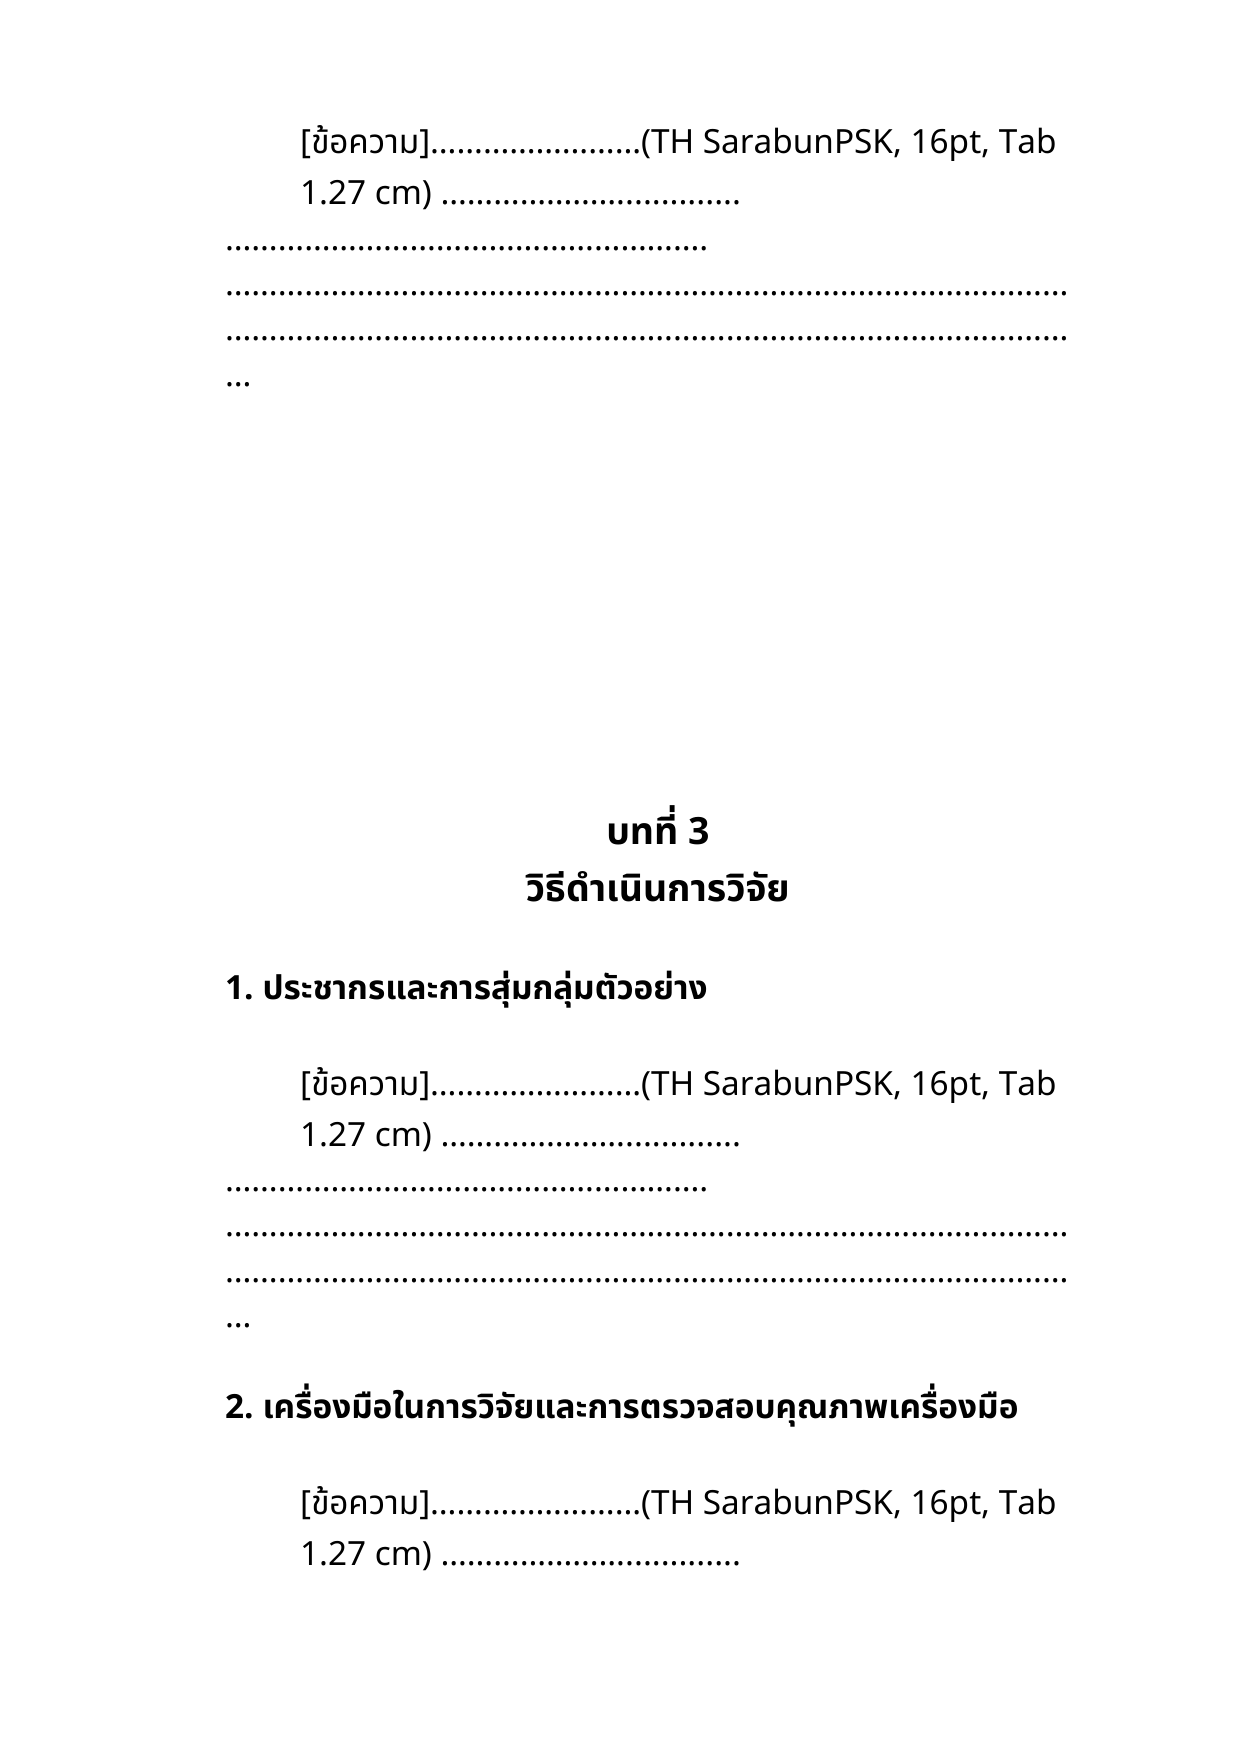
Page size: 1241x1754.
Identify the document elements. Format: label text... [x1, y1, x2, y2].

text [300, 1479, 1090, 1575]
text [ข้อความ]……………………(TH SarabunPSK, 16pt, Tab 1.27 cm) …………………............. [300, 1060, 1090, 1156]
text 1. ประชากรและการสุ่มกลุ่มตัวอย่าง [225, 964, 1090, 1014]
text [225, 1156, 1090, 1337]
text 2. เครื่องมือในการวิจัยและการตรวจสอบคุณภาพเครื่องมือ [225, 1383, 1090, 1433]
text วิธีดำเนินการวิจัย [225, 862, 1090, 918]
text บทที่ 3 [225, 805, 1090, 862]
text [225, 214, 1090, 396]
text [300, 118, 1090, 214]
